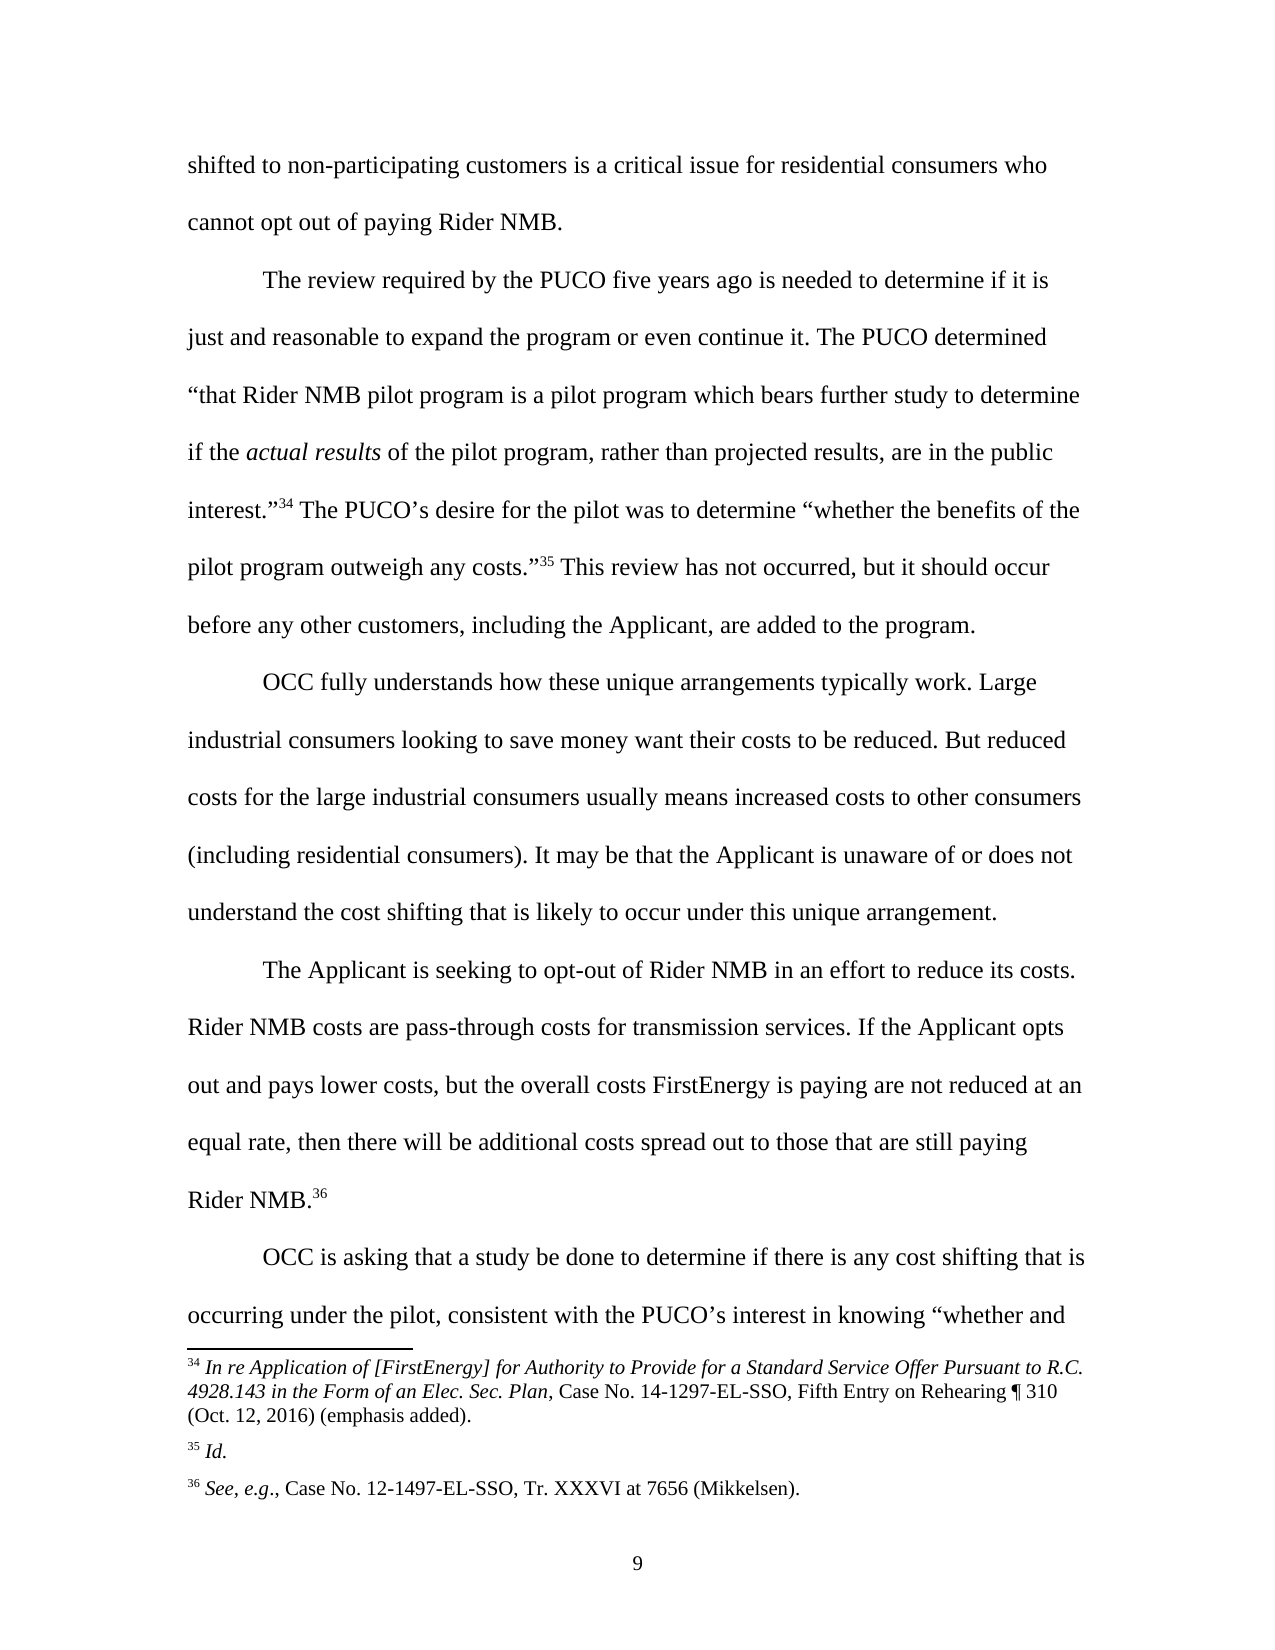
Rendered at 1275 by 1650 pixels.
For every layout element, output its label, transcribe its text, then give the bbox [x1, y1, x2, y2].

text OCC fully understands how these unique arrangements typically work. Large industrial consumers looking to save money want their costs to be reduced. But reduced costs for the large industrial consumers usually means increased costs to other consumers (including residential consumers). It may be that the Applicant is unaware of or does not understand the cost shifting that is likely to occur under this unique arrangement. [187, 667, 1087, 926]
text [187, 150, 1087, 236]
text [187, 1242, 1087, 1329]
text The review required by the PUCO five years ago is needed to determine if it is just and reasonable to expand the program or even continue it. The PUCO determined “that Rider NMB pilot program is a pilot program which bears further study to determine if the actual results of the pilot program, rather than projected results, are in the public interest.” The PUCO’s desire for the pilot was to determine “whether the benefits of the pilot program outweigh any costs.” This review has not occurred, but it should occur before any other customers, including the Applicant, are added to the program. [187, 265, 1087, 639]
text The Applicant is seeking to opt-out of Rider NMB in an effort to reduce its costs. Rider NMB costs are pass-through costs for transmission services. If the Applicant opts out and pays lower costs, but the overall costs FirstEnergy is paying are not reduced at an equal rate, then there will be additional costs spread out to those that are still paying Rider NMB. [187, 955, 1087, 1214]
